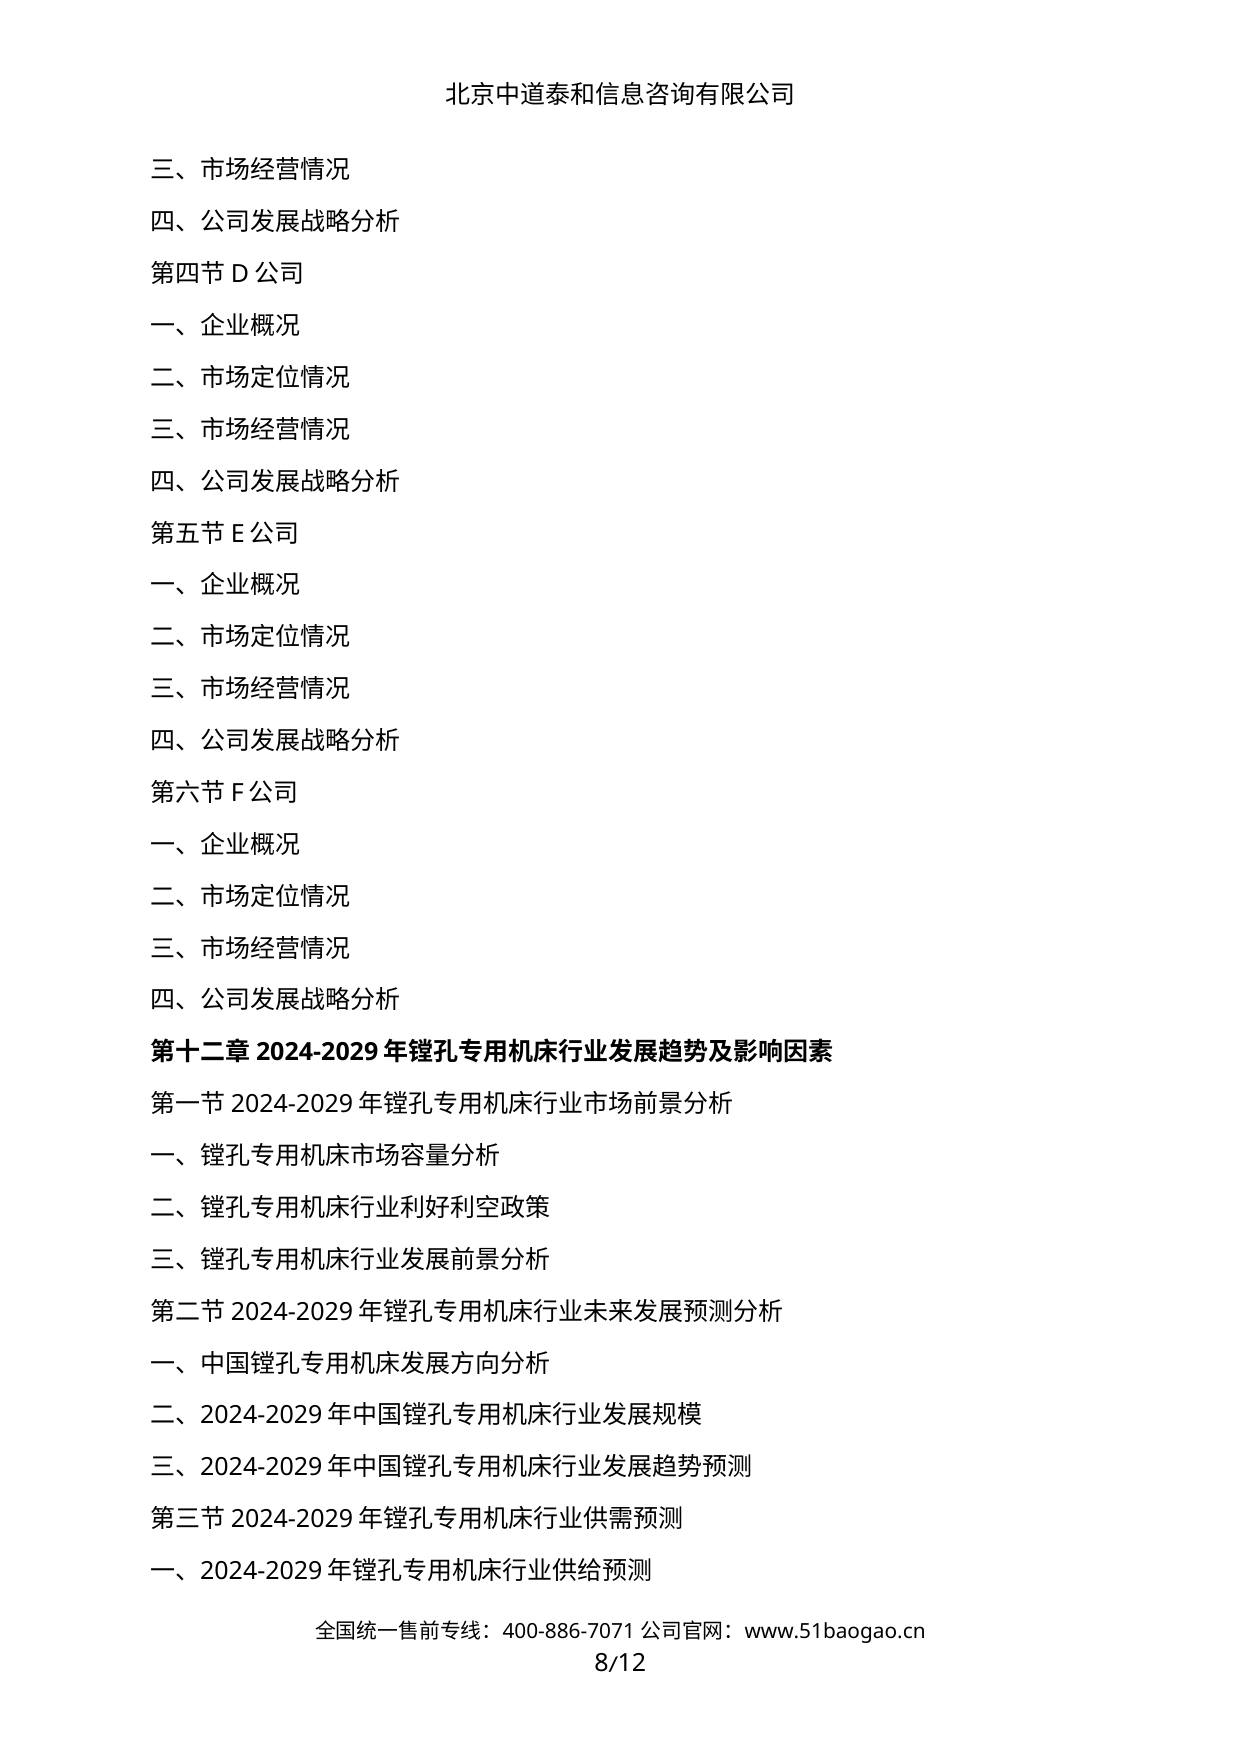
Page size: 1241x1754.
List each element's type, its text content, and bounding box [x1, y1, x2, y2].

text 第四节 D公司 [150, 254, 1090, 290]
text 第三节 2024-2029年镗孔专用机床行业供需预测 [150, 1499, 1090, 1535]
text 一、镗孔专用机床市场容量分析 [150, 1136, 1090, 1172]
text 一、企业概况 [150, 565, 1090, 601]
text 三、市场经营情况 [150, 669, 1090, 705]
text 一、中国镗孔专用机床发展方向分析 [150, 1343, 1090, 1379]
text 二、市场定位情况 [150, 357, 1090, 394]
text 一、2024-2029年镗孔专用机床行业供给预测 [150, 1551, 1090, 1587]
text 一、企业概况 [150, 306, 1090, 342]
text 第十二章 2024-2029年镗孔专用机床行业发展趋势及影响因素 [150, 1032, 1090, 1068]
text 第二节 2024-2029年镗孔专用机床行业未来发展预测分析 [150, 1291, 1090, 1327]
text 四、公司发展战略分析 [150, 721, 1090, 757]
text 第五节 E公司 [150, 513, 1090, 549]
text 三、2024-2029年中国镗孔专用机床行业发展趋势预测 [150, 1447, 1090, 1483]
text 三、镗孔专用机床行业发展前景分析 [150, 1239, 1090, 1276]
text 二、2024-2029年中国镗孔专用机床行业发展规模 [150, 1395, 1090, 1431]
text 二、镗孔专用机床行业利好利空政策 [150, 1187, 1090, 1224]
text 二、市场定位情况 [150, 617, 1090, 653]
text 三、市场经营情况 [150, 928, 1090, 964]
text 第一节 2024-2029年镗孔专用机床行业市场前景分析 [150, 1084, 1090, 1120]
text 四、公司发展战略分析 [150, 202, 1090, 238]
text 四、公司发展战略分析 [150, 980, 1090, 1016]
text 第六节 F公司 [150, 772, 1090, 809]
text 二、市场定位情况 [150, 876, 1090, 912]
text 三、市场经营情况 [150, 150, 1090, 186]
text 一、企业概况 [150, 824, 1090, 861]
text 四、公司发展战略分析 [150, 461, 1090, 497]
text 三、市场经营情况 [150, 409, 1090, 446]
